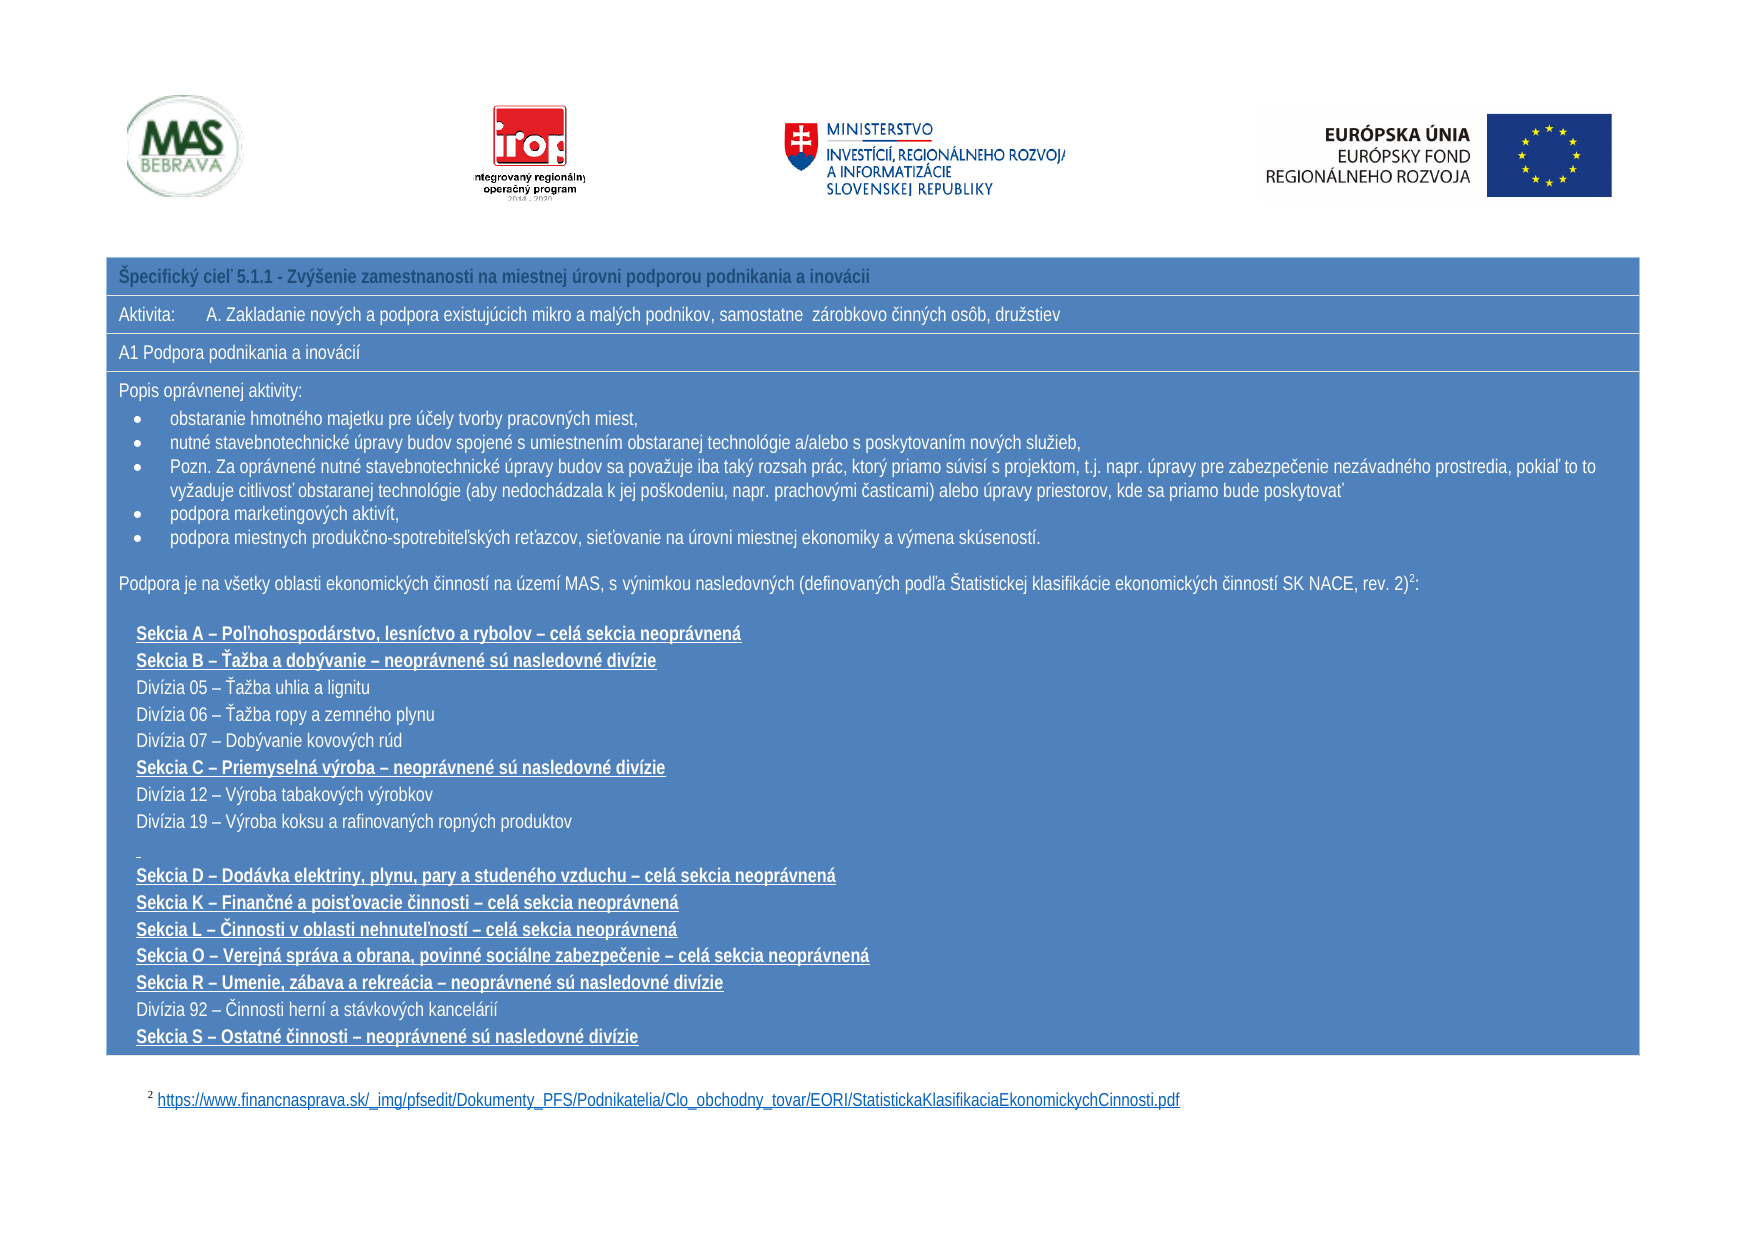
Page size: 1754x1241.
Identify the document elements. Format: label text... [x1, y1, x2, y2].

table_header Špecifický cieľ 5.1.1 - Zvýšenie zamestnanosti na miestnej úrovni podporou podnikania a inovácii [107, 258, 1639, 295]
table_cell A1 Podpora podnikania a inovácií [107, 334, 1639, 371]
picture [1256, 105, 1616, 203]
picture [472, 105, 586, 199]
picture [784, 123, 1066, 196]
table_cell Aktivita: A. Zakladanie nových a podpora existujúcich mikro a malých podnikov, samostatne zárobkovo činných osôb, družstiev [107, 296, 1639, 333]
picture [124, 95, 244, 196]
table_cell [107, 372, 1639, 1055]
